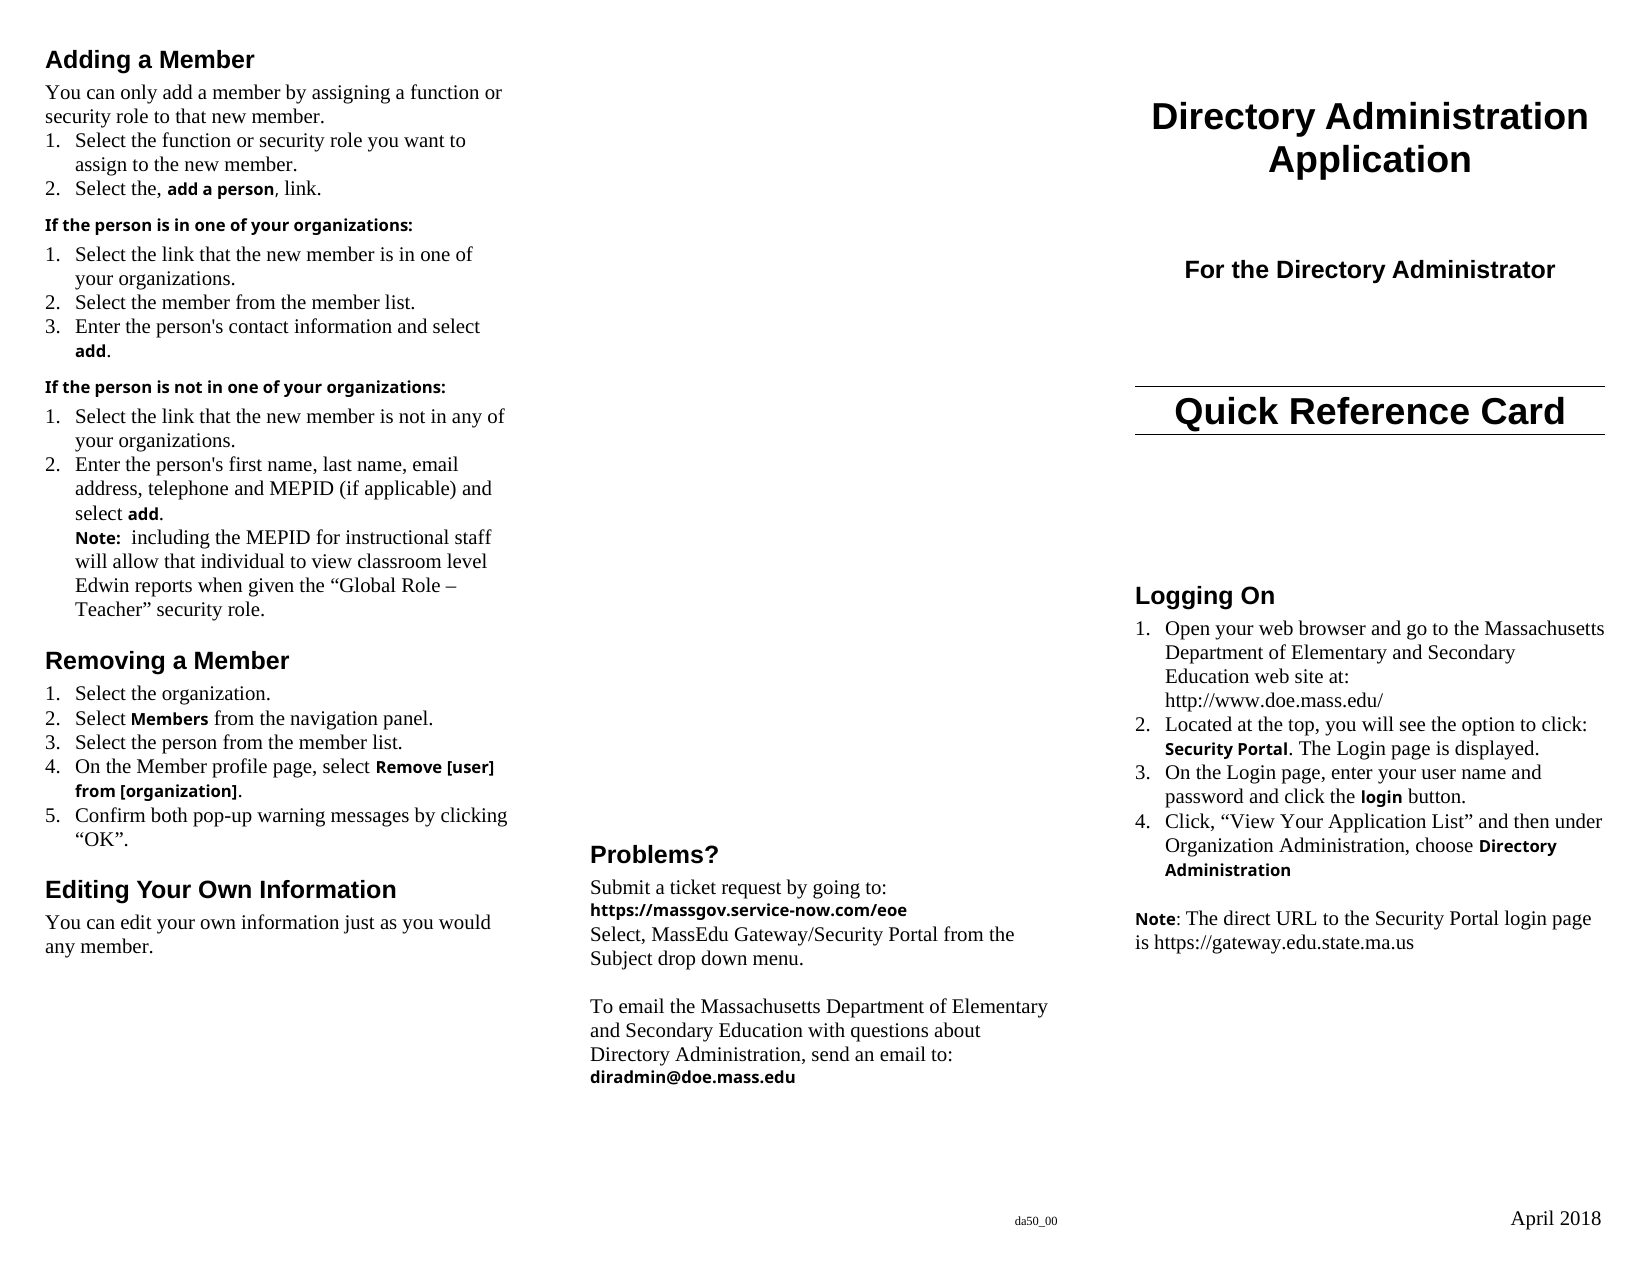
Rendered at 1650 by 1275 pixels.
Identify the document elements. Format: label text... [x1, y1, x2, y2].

subtitle Editing Your Own Information [45, 875, 515, 903]
list On the Login page, enter your user name and password and click the login button. [1135, 760, 1605, 809]
text Submit a ticket request by going to: https://massgov.service-now.com/eoe [590, 875, 1060, 922]
text Quick Reference Card [1135, 387, 1605, 434]
list Click, “View Your Application List” and then under Organization Administration, choose Directory Administration [1135, 809, 1605, 882]
list Select Members from the navigation panel. [45, 705, 515, 730]
subtitle If the person is not in one of your organizations: [45, 375, 515, 398]
list Select the link that the new member is not in any of your organizations. [45, 404, 515, 452]
text You can edit your own information just as you would any member. [45, 910, 515, 958]
subtitle Logging On [1135, 581, 1605, 609]
title Directory Administration Application [1135, 94, 1605, 180]
list Enter the person's first name, last name, email address, telephone and MEPID (if applicable) and select add. [45, 452, 515, 525]
list Select the link that the new member is in one of your organizations. [45, 242, 515, 290]
list Located at the top, you will see the option to click: Security Portal. The Login page is displayed. [1135, 712, 1605, 760]
text Note: including the MEPID for instructional staff will allow that individual to view classroom level Edwin reports when given the “Global Role –Teacher” security role. [75, 525, 515, 621]
list On the Member profile page, select Remove [user] from [organization]. [45, 754, 515, 803]
list Select the function or security role you want to assign to the new member. [45, 128, 515, 176]
text To email the Massachusetts Department of Elementary and Secondary Education with questions about Directory Administration, send an email to: diradmin@doe.mass.edu [590, 994, 1060, 1089]
subtitle For the Directory Administrator [1135, 255, 1605, 283]
subtitle Adding a Member [45, 45, 515, 74]
list Select the organization. [45, 681, 515, 705]
subtitle Removing a Member [45, 646, 515, 675]
subtitle Problems? [590, 840, 1060, 869]
list Select the person from the member list. [45, 730, 515, 754]
list Enter the person's contact information and select add. [45, 314, 515, 363]
text Note: The direct URL to the Security Portal login page is https://gateway.edu.state.ma.us [1135, 906, 1605, 954]
list Open your web browser and go to the Massachusetts Department of Elementary and Secondary Education web site at: http://www.doe.mass.edu/ [1135, 616, 1605, 712]
list Select the member from the member list. [45, 290, 515, 314]
list Select the, add a person, link. [45, 176, 515, 201]
text You can only add a member by assigning a function or security role to that new member. [45, 80, 515, 128]
subtitle If the person is in one of your organizations: [45, 213, 515, 236]
list Confirm both pop-up warning messages by clicking “OK”. [45, 803, 515, 851]
text Select, MassEdu Gateway/Security Portal from the Subject drop down menu. [590, 922, 1060, 970]
